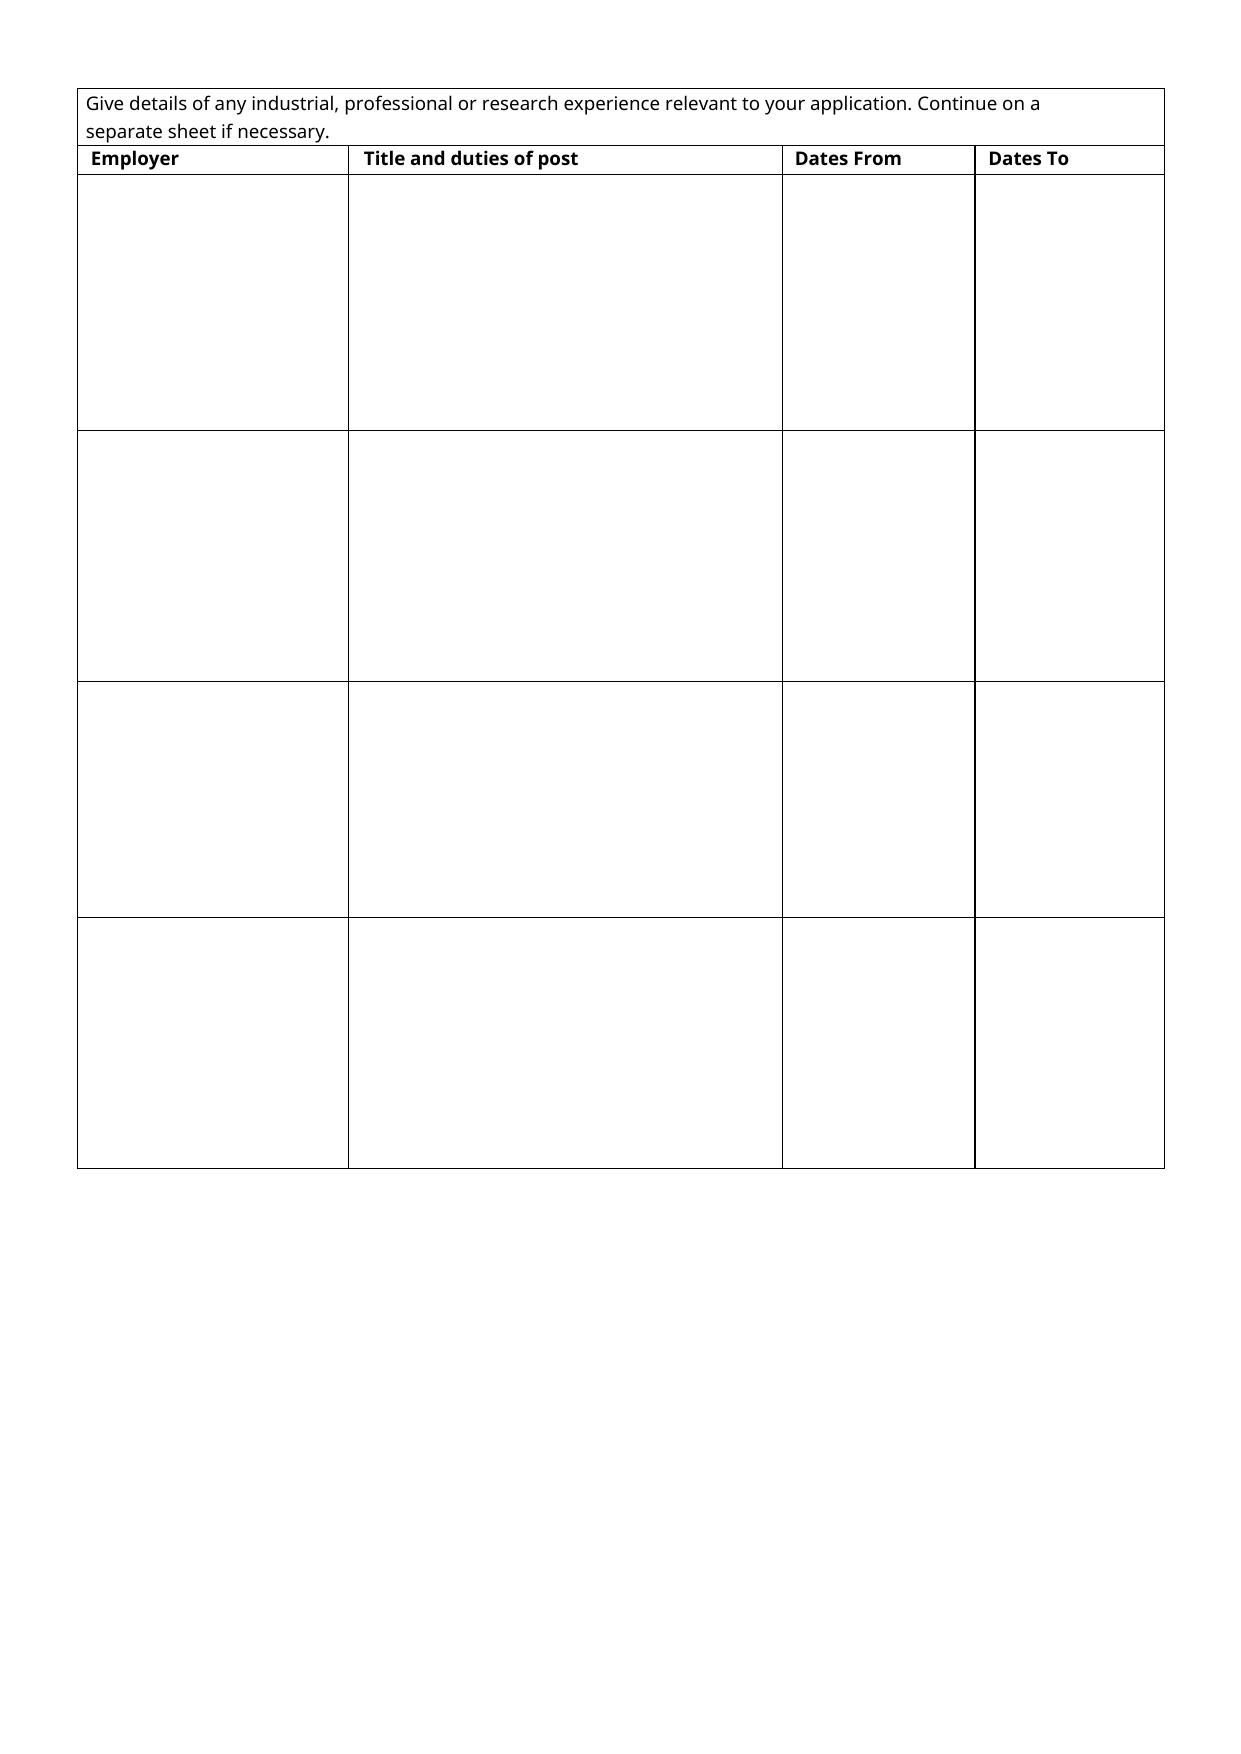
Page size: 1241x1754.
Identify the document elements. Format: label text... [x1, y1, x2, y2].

table_cell [78, 431, 348, 681]
table_cell [349, 431, 782, 681]
table_cell Dates To [976, 146, 1164, 173]
table_cell [349, 682, 782, 917]
table_cell [976, 431, 1164, 681]
table_cell [783, 175, 974, 429]
table_cell [976, 682, 1164, 917]
table_cell [976, 175, 1164, 429]
table_cell Title and duties of post [349, 146, 782, 173]
table_cell [78, 918, 348, 1168]
table_cell Give details of any industrial, professional or research experience relevant to your application. Continue on a separate sheet if necessary. [78, 89, 1164, 144]
table_cell [349, 175, 782, 429]
table_cell [349, 918, 782, 1168]
table_cell [78, 682, 348, 917]
table_cell Employer [78, 146, 348, 173]
table_cell [976, 918, 1164, 1168]
table_cell [783, 431, 974, 681]
table_cell [783, 682, 974, 917]
table_cell [78, 175, 348, 429]
table_cell Dates From [783, 146, 974, 173]
table_cell [783, 918, 974, 1168]
